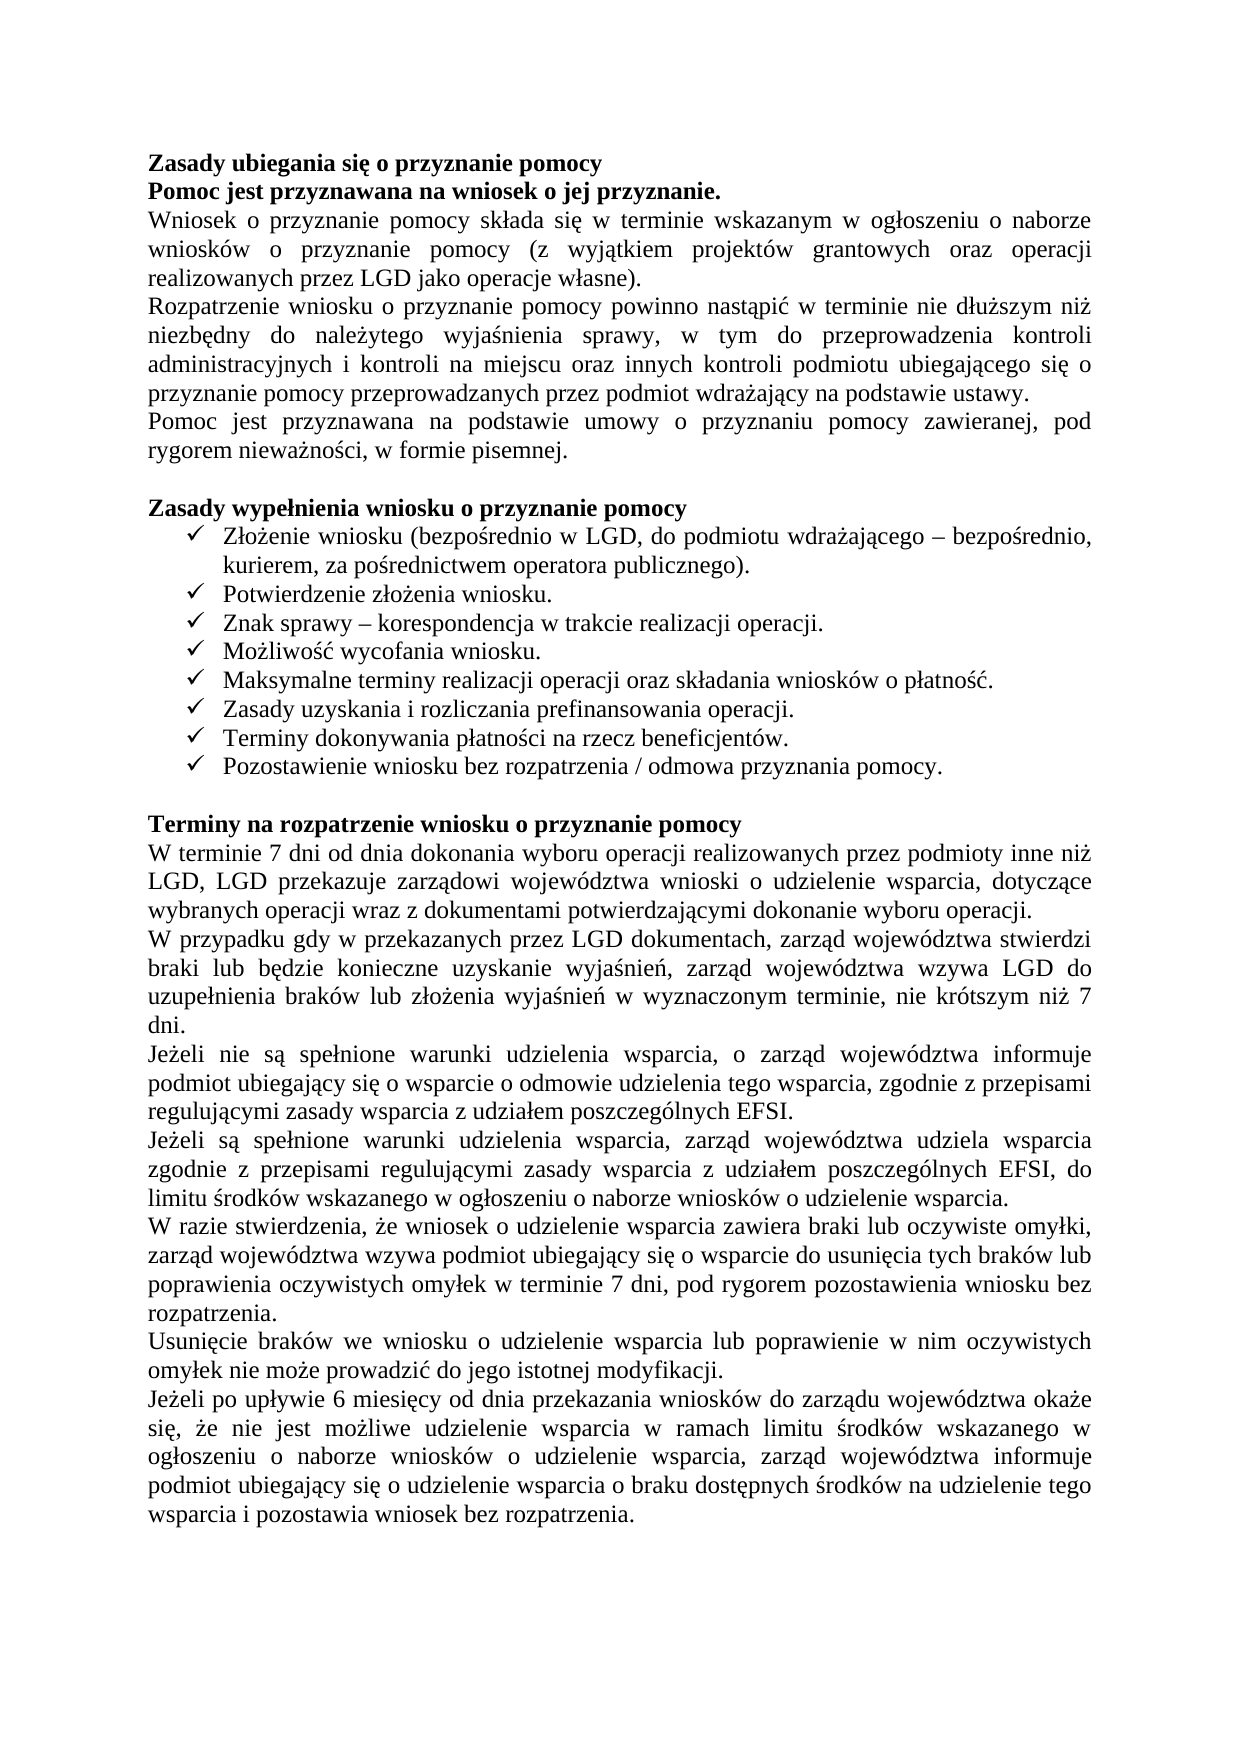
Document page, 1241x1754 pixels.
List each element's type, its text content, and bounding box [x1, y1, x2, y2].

list Złożenie wniosku (bezpośrednio w LGD, do podmiotu wdrażającego – bezpośrednio, kurierem, za pośrednictwem operatora publicznego). [185, 521, 1093, 579]
text Jeżeli po upływie 6 miesięcy od dnia przekazania wniosków do zarządu województwa okaże się, że nie jest możliwe udzielenie wsparcia w ramach limitu środków wskazanego w ogłoszeniu o naborze wniosków o udzielenie wsparcia, zarząd województwa informuje podmiot ubiegający się o udzielenie wsparcia o braku dostępnych środków na udzielenie tego wsparcia i pozostawia wniosek bez rozpatrzenia. [148, 1384, 1093, 1528]
text Pomoc jest przyznawana na podstawie umowy o przyznaniu pomocy zawieranej, pod rygorem nieważności, w formie pisemnej. [148, 406, 1093, 464]
text W terminie 7 dni od dnia dokonania wyboru operacji realizowanych przez podmioty inne niż LGD, LGD przekazuje zarządowi województwa wnioski o udzielenie wsparcia, dotyczące wybranych operacji wraz z dokumentami potwierdzającymi dokonanie wyboru operacji. [148, 838, 1093, 924]
list Maksymalne terminy realizacji operacji oraz składania wniosków o płatność. [185, 665, 1093, 694]
text W przypadku gdy w przekazanych przez LGD dokumentach, zarząd województwa stwierdzi braki lub będzie konieczne uzyskanie wyjaśnień, zarząd województwa wzywa LGD do uzupełnienia braków lub złożenia wyjaśnień w wyznaczonym terminie, nie krótszym niż 7 dni. [148, 924, 1093, 1039]
text Jeżeli są spełnione warunki udzielenia wsparcia, zarząd województwa udziela wsparcia zgodnie z przepisami regulującymi zasady wsparcia z udziałem poszczególnych EFSI, do limitu środków wskazanego w ogłoszeniu o naborze wniosków o udzielenie wsparcia. [148, 1125, 1093, 1211]
text Pomoc jest przyznawana na wniosek o jej przyznanie. [148, 176, 1093, 205]
list Znak sprawy – korespondencja w trakcie realizacji operacji. [185, 608, 1093, 636]
text Zasady wypełnienia wniosku o przyznanie pomocy [148, 493, 1093, 521]
list Zasady uzyskania i rozliczania prefinansowania operacji. [185, 694, 1093, 723]
text Zasady ubiegania się o przyznanie pomocy [148, 148, 1093, 176]
list Możliwość wycofania wniosku. [185, 636, 1093, 665]
text Terminy na rozpatrzenie wniosku o przyznanie pomocy [148, 809, 1093, 838]
list Terminy dokonywania płatności na rzecz beneficjentów. [185, 723, 1093, 751]
text W razie stwierdzenia, że wniosek o udzielenie wsparcia zawiera braki lub oczywiste omyłki, zarząd województwa wzywa podmiot ubiegający się o wsparcie do usunięcia tych braków lub poprawienia oczywistych omyłek w terminie 7 dni, pod rygorem pozostawienia wniosku bez rozpatrzenia. [148, 1211, 1093, 1326]
text Jeżeli nie są spełnione warunki udzielenia wsparcia, o zarząd województwa informuje podmiot ubiegający się o wsparcie o odmowie udzielenia tego wsparcia, zgodnie z przepisami regulującymi zasady wsparcia z udziałem poszczególnych EFSI. [148, 1039, 1093, 1125]
list Potwierdzenie złożenia wniosku. [185, 579, 1093, 608]
text Wniosek o przyznanie pomocy składa się w terminie wskazanym w ogłoszeniu o naborze wniosków o przyznanie pomocy (z wyjątkiem projektów grantowych oraz operacji realizowanych przez LGD jako operacje własne). [148, 205, 1093, 291]
text Rozpatrzenie wniosku o przyznanie pomocy powinno nastąpić w terminie nie dłuższym niż niezbędny do należytego wyjaśnienia sprawy, w tym do przeprowadzenia kontroli administracyjnych i kontroli na miejscu oraz innych kontroli podmiotu ubiegającego się o przyznanie pomocy przeprowadzanych przez podmiot wdrażający na podstawie ustawy. [148, 291, 1093, 406]
list Pozostawienie wniosku bez rozpatrzenia / odmowa przyznania pomocy. [185, 751, 1093, 780]
text Usunięcie braków we wniosku o udzielenie wsparcia lub poprawienie w nim oczywistych omyłek nie może prowadzić do jego istotnej modyfikacji. [148, 1326, 1093, 1384]
